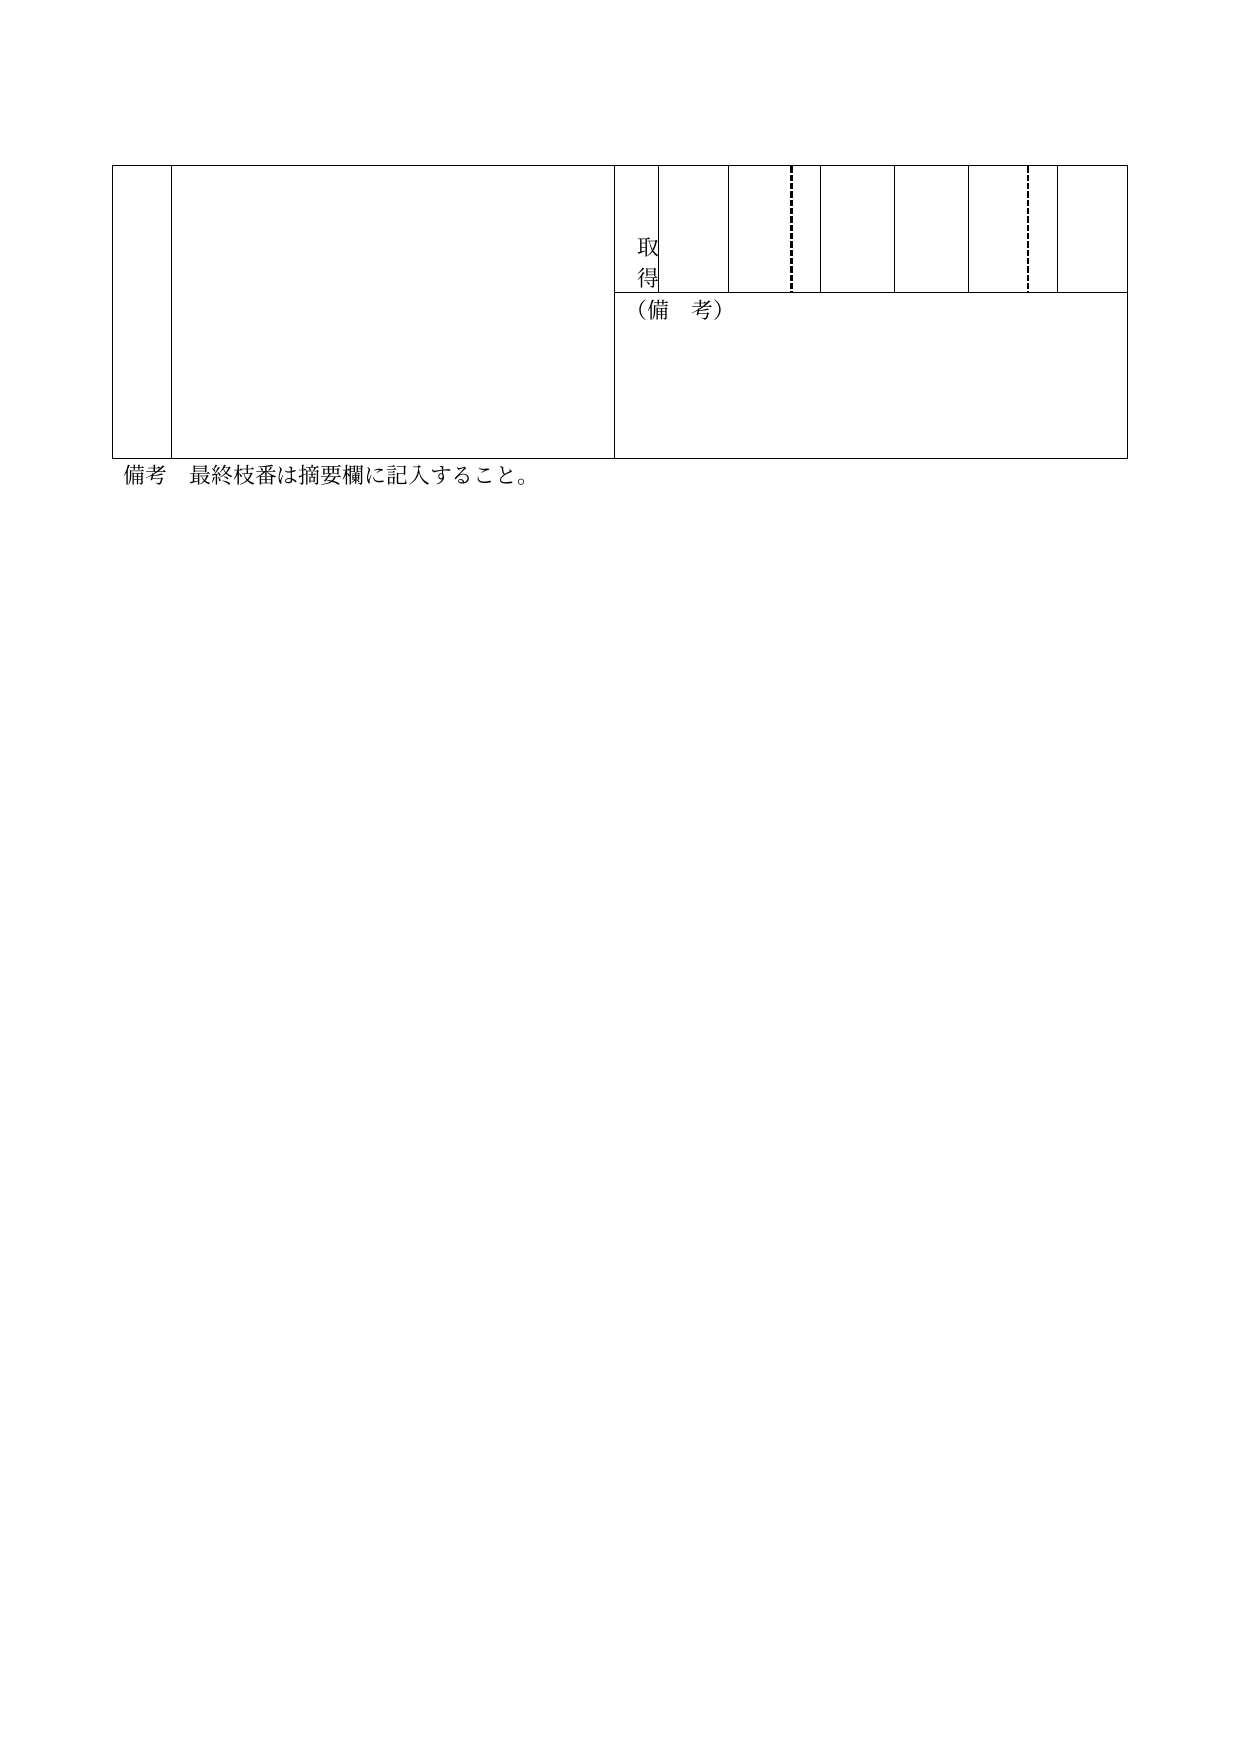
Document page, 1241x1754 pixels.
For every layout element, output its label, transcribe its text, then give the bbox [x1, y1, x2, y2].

table_cell [729, 166, 791, 292]
table_cell [895, 166, 968, 292]
table_cell [821, 166, 894, 292]
table_cell [1058, 166, 1127, 292]
table_cell （備 考） [615, 293, 1127, 457]
text 備考 最終枝番は摘要欄に記入すること。 [112, 459, 1128, 490]
table_cell [791, 166, 820, 292]
table_cell [969, 166, 1028, 292]
table_cell [1028, 166, 1057, 292]
table_cell [659, 166, 728, 292]
